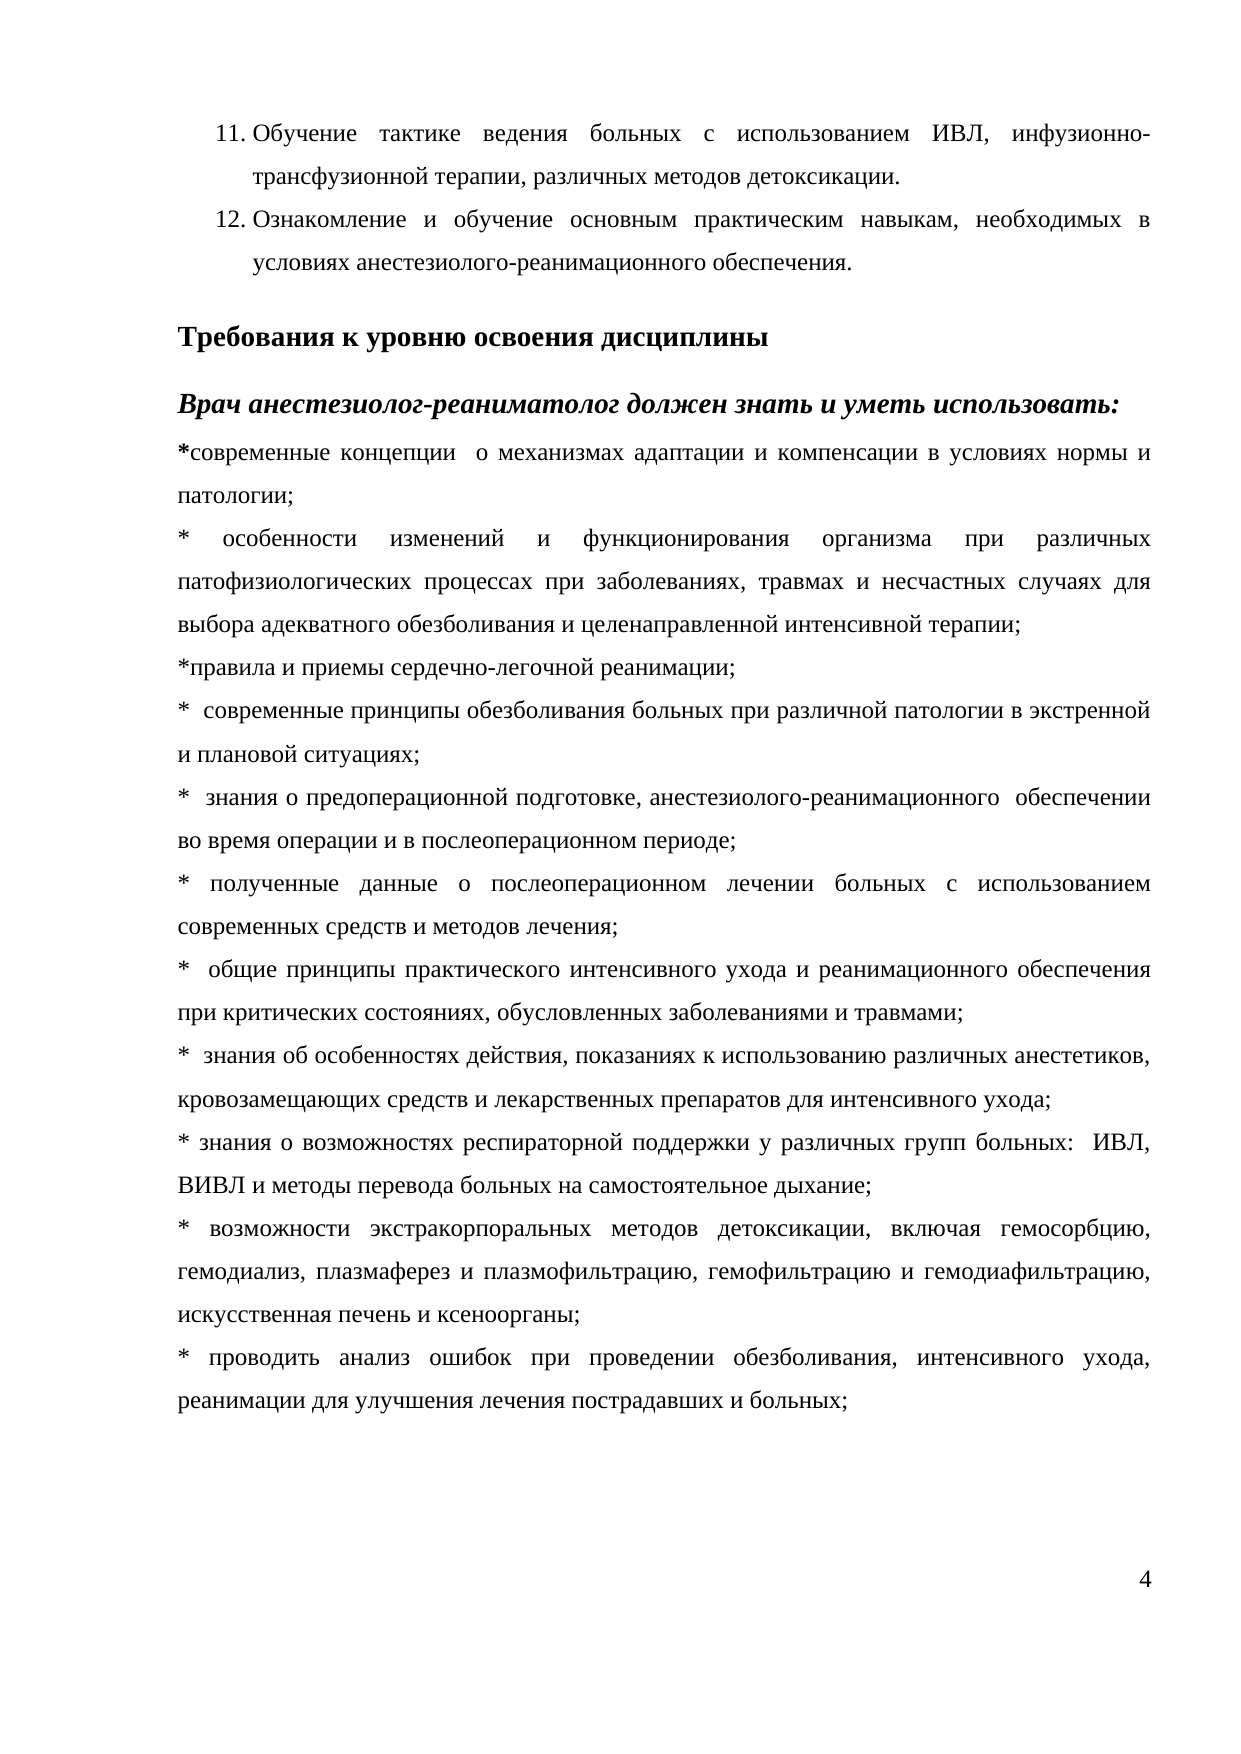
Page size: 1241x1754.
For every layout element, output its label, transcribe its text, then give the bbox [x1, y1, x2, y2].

text Требования к уровню освоения дисциплины [177, 319, 1152, 353]
text * общие принципы практического интенсивного ухода и реанимационного обеспечения при критических состояниях, обусловленных заболеваниями и травмами; [177, 954, 1152, 1026]
text * возможности экстракорпоральных методов детоксикации, включая гемосорбцию, гемодиализ, плазмаферез и плазмофильтрацию, гемофильтрацию и гемодиафильтрацию, искусственная печень и ксеноорганы; [177, 1213, 1152, 1328]
text * современные принципы обезболивания больных при различной патологии в экстренной и плановой ситуациях; [177, 696, 1152, 767]
text * знания о возможностях респираторной поддержки у различных групп больных: ИВЛ, ВИВЛ и методы перевода больных на самостоятельное дыхание; [177, 1127, 1152, 1199]
list Ознакомление и обучение основным практическим навыкам, необходимых в условиях анестезиолого-реанимационного обеспечения. [215, 204, 1152, 276]
text * знания об особенностях действия, показаниях к использованию различных анестетиков, кровозамещающих средств и лекарственных препаратов для интенсивного ухода; [177, 1041, 1152, 1112]
text *правила и приемы сердечно-легочной реанимации; [177, 652, 1152, 681]
text * особенности изменений и функционирования организма при различных патофизиологических процессах при заболеваниях, травмах и несчастных случаях для выбора адекватного обезболивания и целенаправленной интенсивной терапии; [177, 523, 1152, 638]
text * проводить анализ ошибок при проведении обезболивания, интенсивного ухода, реанимации для улучшения лечения пострадавших и больных; [177, 1342, 1152, 1414]
list Обучение тактике ведения больных с использованием ИВЛ, инфузионно-трансфузионной терапии, различных методов детоксикации. [215, 118, 1152, 190]
text * знания о предоперационной подготовке, анестезиолого-реанимационного обеспечении во время операции и в послеоперационном периоде; [177, 782, 1152, 854]
text * полученные данные о послеоперационном лечении больных с использованием современных средств и методов лечения; [177, 868, 1152, 940]
text *современные концепции о механизмах адаптации и компенсации в условиях нормы и патологии; [177, 437, 1152, 509]
text Врач анестезиолог-реаниматолог должен знать и уметь использовать: [177, 386, 1152, 420]
